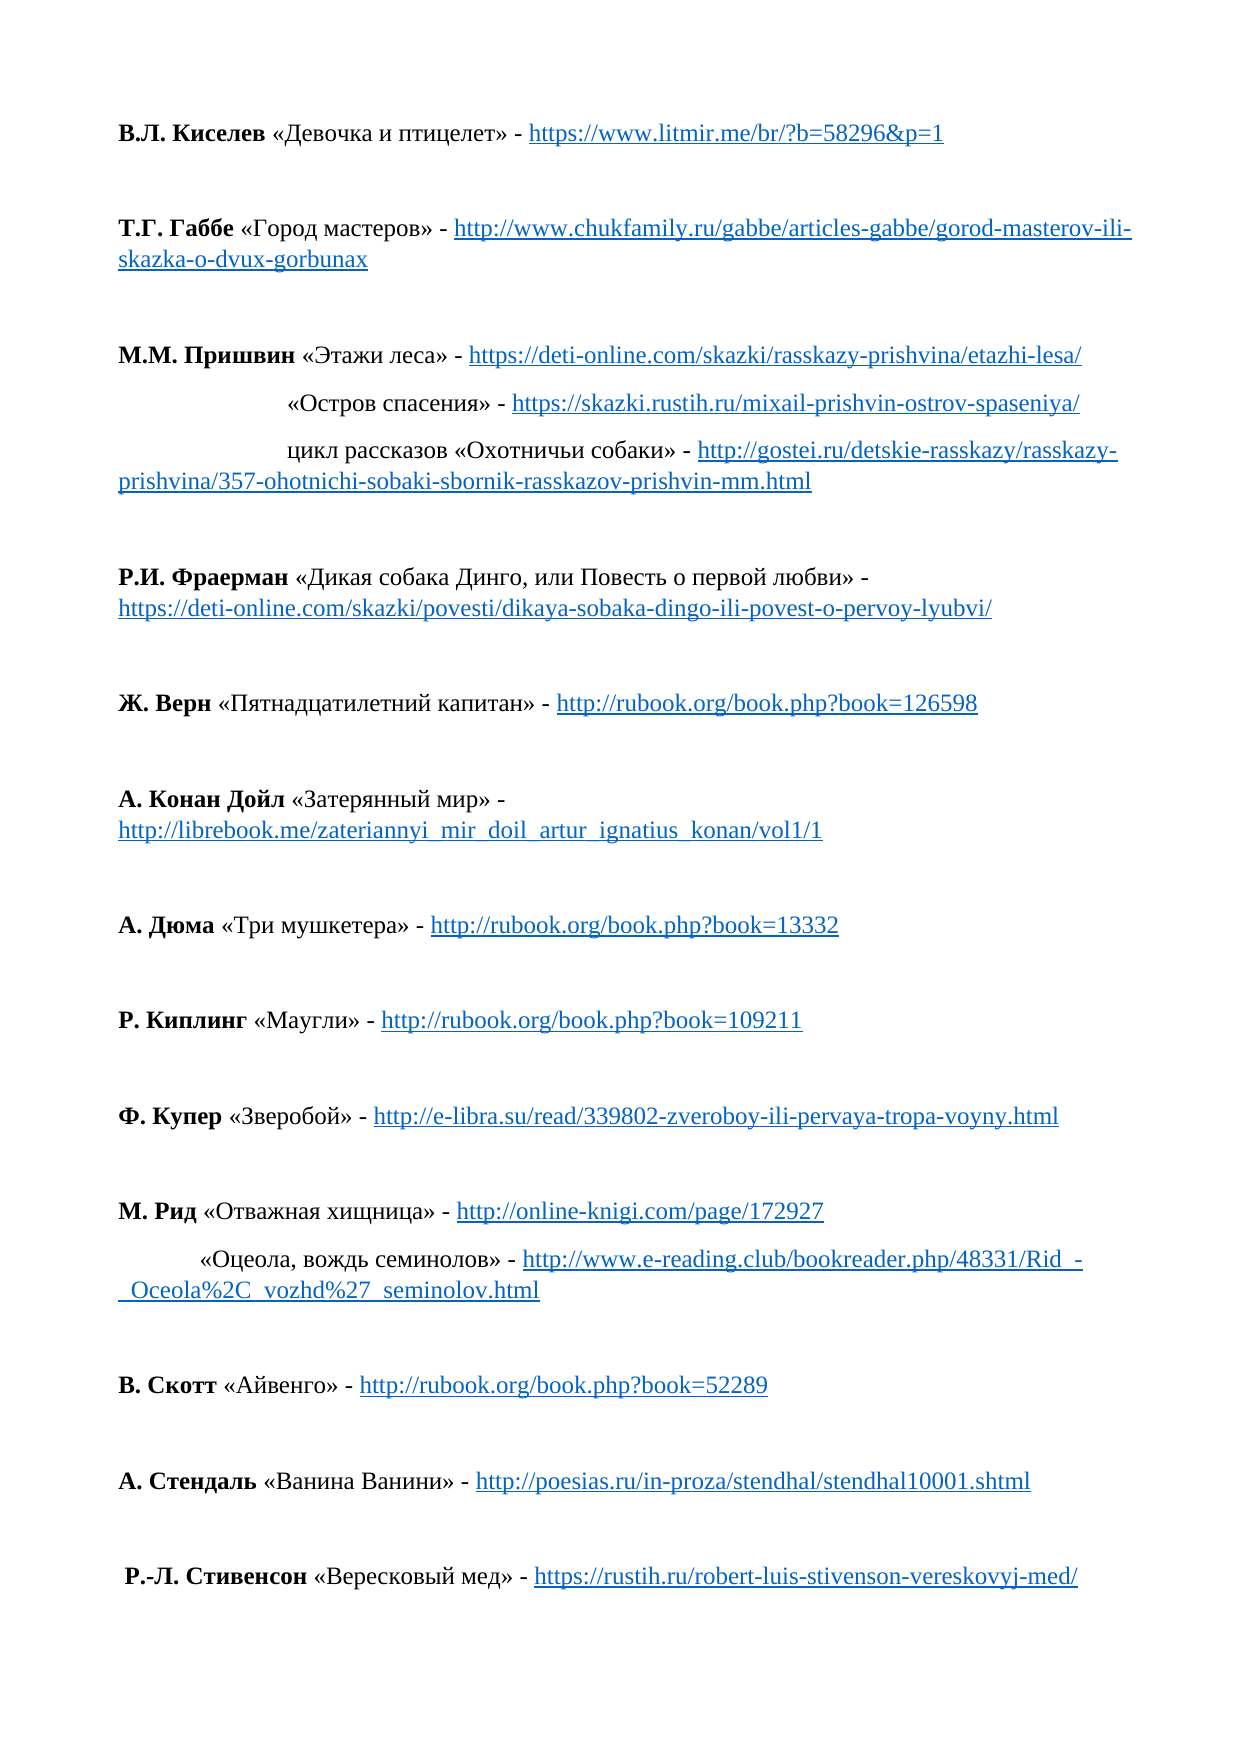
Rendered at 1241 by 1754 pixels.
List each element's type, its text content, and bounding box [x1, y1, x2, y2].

text А. Конан Дойл «Затерянный мир» - http://librebook.me/zateriannyi_mir_doil_artur_ignatius_konan/vol1/1 [118, 784, 1152, 843]
text Т.Г. Габбе «Город мастеров» - http://www.chukfamily.ru/gabbe/articles-gabbe/gorod-masterov-ili-skazka-o-dvux-gorbunax [118, 213, 1152, 273]
text «Остров спасения» - https://skazki.rustih.ru/mixail-prishvin-ostrov-spaseniya/ [118, 388, 1152, 416]
text Ж. Верн «Пятнадцатилетний капитан» - http://rubook.org/book.php?book=126598 [118, 688, 1152, 717]
text Ф. Купер «Зверобой» - http://e-libra.su/read/339802-zveroboy-ili-pervaya-tropa-voyny.html [118, 1101, 1152, 1130]
text А. Стендаль «Ванина Ванини» - http://poesias.ru/in-proza/stendhal/stendhal10001.shtml [118, 1466, 1152, 1495]
text М. Рид «Отважная хищница» - http://online-knigi.com/page/172927 [118, 1196, 1152, 1225]
text Р.-Л. Стивенсон «Вересковый мед» - https://rustih.ru/robert-luis-stivenson-vereskovyj-med/ [118, 1561, 1152, 1590]
text А. Дюма «Три мушкетера» - http://rubook.org/book.php?book=13332 [118, 910, 1152, 939]
text цикл рассказов «Охотничьи собаки» - http://gostei.ru/detskie-rasskazy/rasskazy-prishvina/357-ohotnichi-sobaki-sbornik-rasskazov-prishvin-mm.html [118, 435, 1152, 495]
text Р.И. Фраерман «Дикая собака Динго, или Повесть о первой любви» - https://deti-online.com/skazki/povesti/dikaya-sobaka-dingo-ili-povest-o-pervoy-lyubvi/ [118, 562, 1152, 622]
text В. Скотт «Айвенго» - http://rubook.org/book.php?book=52289 [118, 1371, 1152, 1399]
text Р. Киплинг «Маугли» - http://rubook.org/book.php?book=109211 [118, 1006, 1152, 1034]
text «Оцеола, вождь семинолов» - http://www.e-reading.club/bookreader.php/48331/Rid_-_Oceola%2C_vozhd%27_seminolov.html [118, 1244, 1152, 1304]
text М.М. Пришвин «Этажи леса» - https://deti-online.com/skazki/rasskazy-prishvina/etazhi-lesa/ [118, 340, 1152, 369]
text В.Л. Киселев «Девочка и птицелет» - https://www.litmir.me/br/?b=58296&p=1 [118, 118, 1152, 147]
